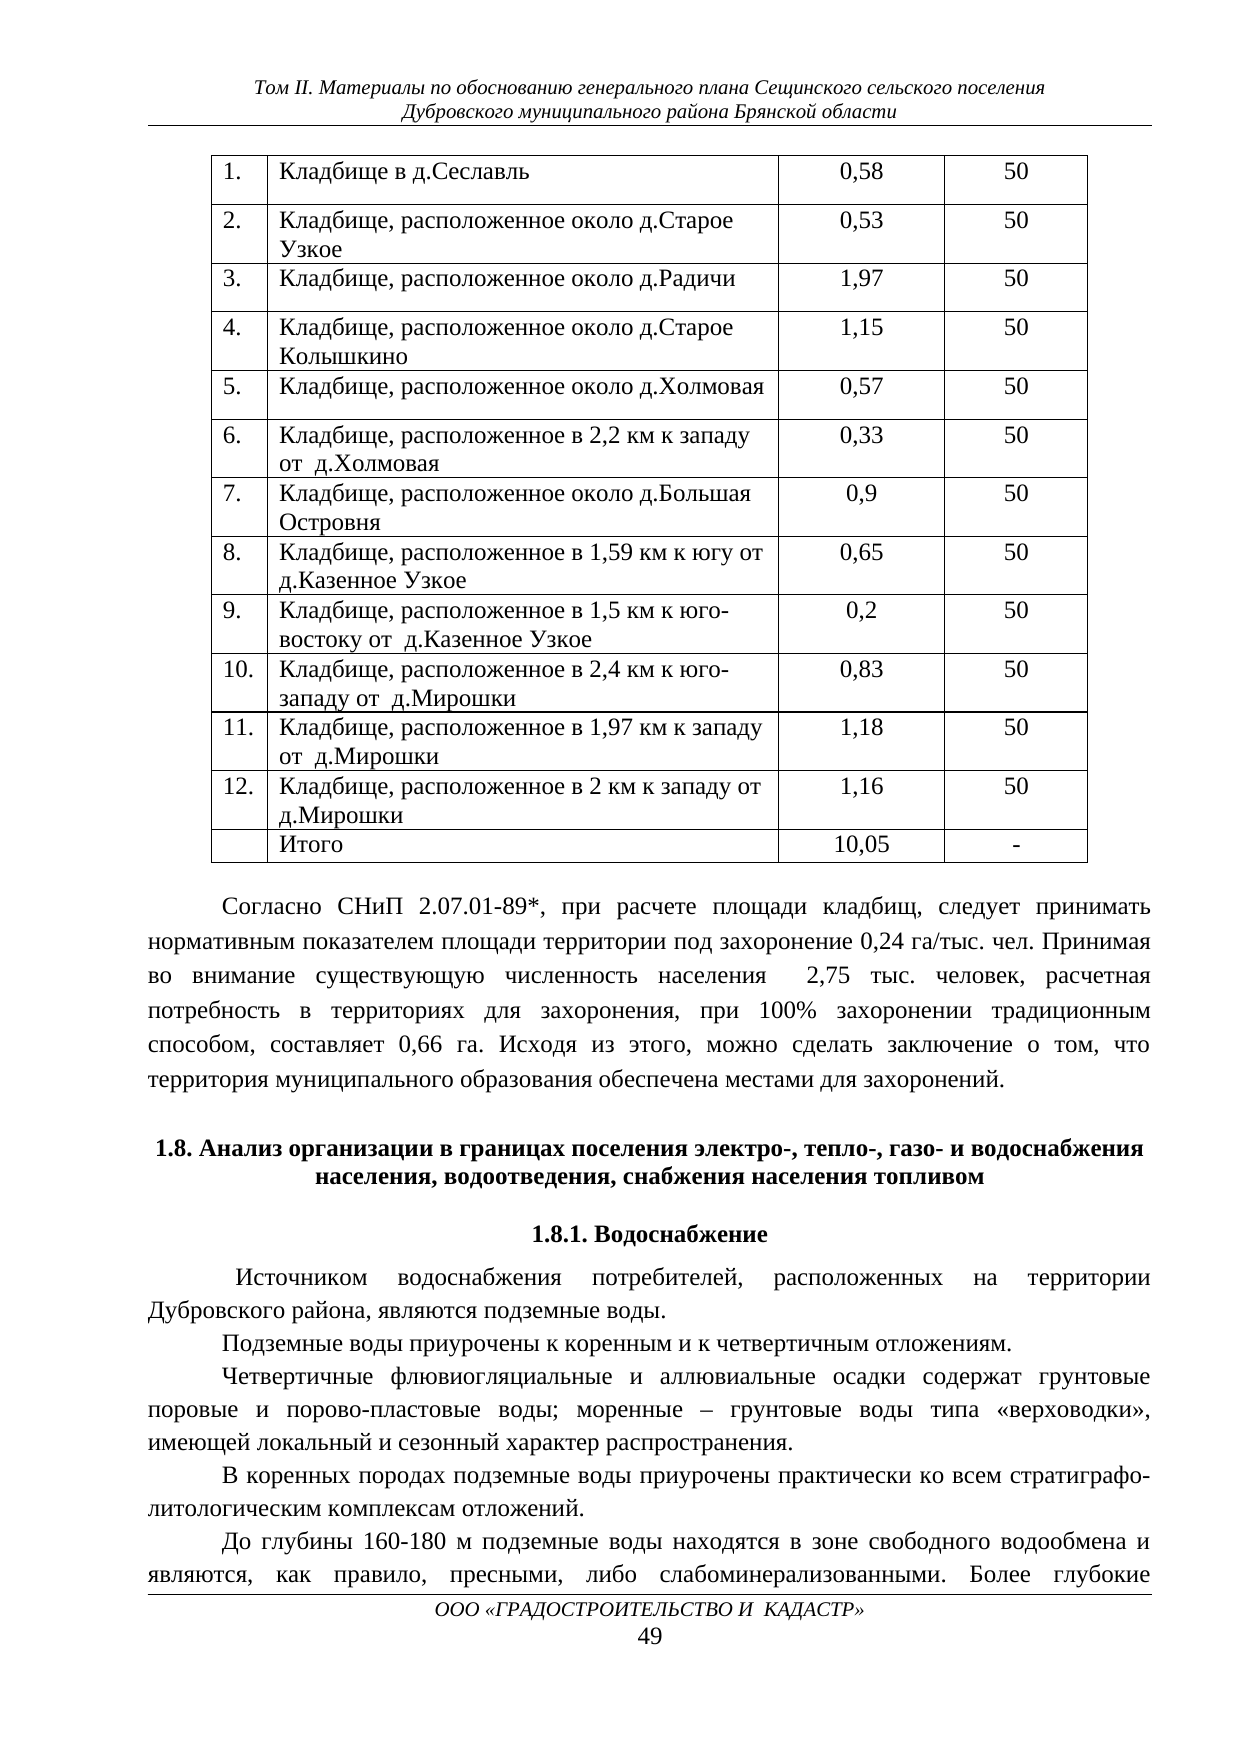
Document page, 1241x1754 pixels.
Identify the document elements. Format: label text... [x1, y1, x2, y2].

text 1.8. Анализ организации в границах поселения электро-, тепло-, газо- и водоснабжения населения, водоотведения, снабжения населения топливом [148, 1133, 1152, 1190]
table_cell Кладбище, расположенное в к югу от д.Казенное Узкое [268, 537, 778, 594]
table_cell Кладбище, расположенное около д.Холмовая [268, 371, 778, 419]
text Источником водоснабжения потребителей, расположенных на территории Дубровского района, являются подземные воды. [148, 1262, 1152, 1324]
table_cell 0,57 [779, 371, 944, 419]
table_cell 1,16 [779, 771, 944, 828]
table_cell 50 [945, 478, 1087, 536]
table_cell Итого [268, 830, 778, 862]
table_cell 9. [212, 595, 267, 653]
table_cell 1. [212, 156, 267, 204]
table_cell Кладбище, расположенное в к западу от д.Мирошки [268, 713, 778, 770]
table_cell 0,65 [779, 537, 944, 594]
table_cell 2. [212, 205, 267, 262]
table_cell 11. [212, 713, 267, 770]
table_cell 8. [212, 537, 267, 594]
table_cell 10,05 [779, 830, 944, 862]
table_cell Кладбище, расположенное около д.Старое Узкое [268, 205, 778, 262]
table_cell 50 [945, 156, 1087, 204]
table_cell 12. [212, 771, 267, 828]
table_cell Кладбище, расположенное в к юго-западу от д.Мирошки [268, 654, 778, 711]
table_cell 50 [945, 537, 1087, 594]
table_cell 0,2 [779, 595, 944, 653]
table_cell Кладбище, расположенное в к западу от д.Мирошки [268, 771, 778, 828]
table_cell 50 [945, 312, 1087, 370]
text В коренных породах подземные воды приурочены практически ко всем стратиграфо-литологическим комплексам отложений. [148, 1460, 1152, 1522]
table_cell 4. [212, 312, 267, 370]
table_cell 6. [212, 420, 267, 477]
table_cell 0,58 [779, 156, 944, 204]
table_cell Кладбище, расположенное около д.Радичи [268, 264, 778, 311]
table_cell 50 [945, 771, 1087, 828]
table_cell 0,9 [779, 478, 944, 536]
table_cell 0,33 [779, 420, 944, 477]
table_cell - [945, 830, 1087, 862]
table_cell Кладбище, расположенное около д.Большая Островня [268, 478, 778, 536]
text 1.8.1. Водоснабжение [148, 1219, 1152, 1248]
table_cell Кладбище, расположенное в к западу от д.Холмовая [268, 420, 778, 477]
table_cell [212, 830, 267, 862]
table_cell 10. [212, 654, 267, 711]
table_cell 50 [945, 654, 1087, 711]
text Согласно СНиП 2.07.01-89*, при расчете площади кладбищ, следует принимать нормативным показателем площади территории под захоронение 0,24 га/тыс. чел. Принимая во внимание существующую численность населения 2,75 тыс. человек, расчетная потребность в территориях для захоронения, при 100% захоронении традиционным способом, составляет . Исходя из этого, можно сделать заключение о том, что территория муниципального образования обеспечена местами для захоронений. [148, 891, 1152, 1092]
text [148, 1526, 1152, 1588]
table_cell 1,97 [779, 264, 944, 311]
table_cell Кладбище в д.Сеславль [268, 156, 778, 204]
table_cell 50 [945, 371, 1087, 419]
table_cell 50 [945, 420, 1087, 477]
text Четвертичные флювиогляциальные и аллювиальные осадки содержат грунтовые поровые и порово-пластовые воды; моренные – грунтовые воды типа «верховодки», имеющей локальный и сезонный характер распространения. [148, 1361, 1152, 1456]
table_cell 5. [212, 371, 267, 419]
table_cell Кладбище, расположенное около д.Старое Колышкино [268, 312, 778, 370]
table_cell 50 [945, 205, 1087, 262]
table_cell 50 [945, 713, 1087, 770]
table_cell 7. [212, 478, 267, 536]
table_cell 1,15 [779, 312, 944, 370]
table_cell 0,83 [779, 654, 944, 711]
text Подземные воды приурочены к коренным и к четвертичным отложениям. [148, 1328, 1152, 1357]
table_cell Кладбище, расположенное в к юго-востоку от д.Казенное Узкое [268, 595, 778, 653]
table_cell 3. [212, 264, 267, 311]
table_cell 50 [945, 264, 1087, 311]
table_cell 1,18 [779, 713, 944, 770]
table_cell 0,53 [779, 205, 944, 262]
table_cell 50 [945, 595, 1087, 653]
